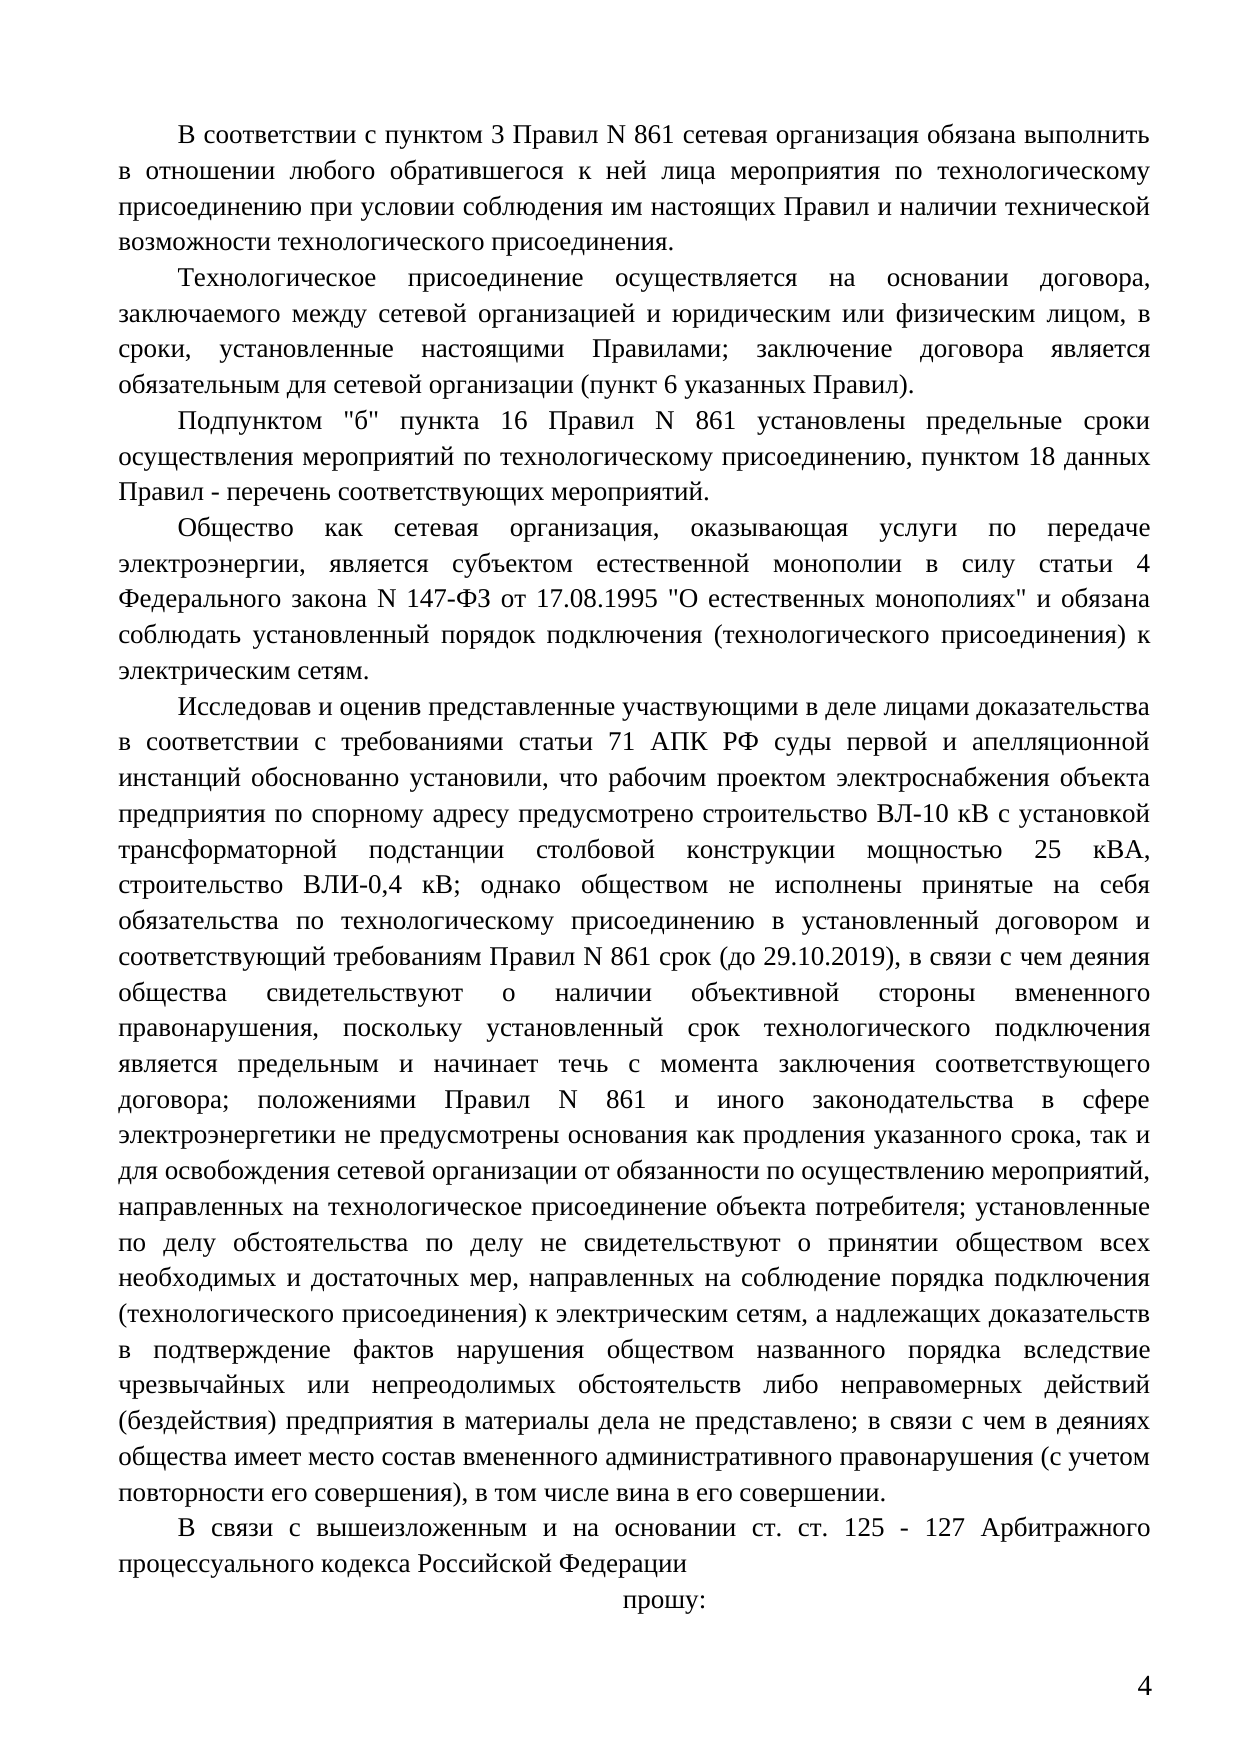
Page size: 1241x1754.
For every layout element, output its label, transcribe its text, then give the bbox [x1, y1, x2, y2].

text прошу: [118, 1583, 1152, 1614]
text В соответствии с пунктом 3 Правил N 861 сетевая организация обязана выполнить в отношении любого обратившегося к ней лица мероприятия по технологическому присоединению при условии соблюдения им настоящих Правил и наличии технической возможности технологического присоединения. [118, 118, 1152, 256]
text Общество как сетевая организация, оказывающая услуги по передаче электроэнергии, является субъектом естественной монополии в силу статьи 4 Федерального закона N 147-ФЗ от 17.08.1995 "О естественных монополиях" и обязана соблюдать установленный порядок подключения (технологического присоединения) к электрическим сетям. [118, 511, 1152, 685]
text Исследовав и оценив представленные участвующими в деле лицами доказательства в соответствии с требованиями статьи 71 АПК РФ суды первой и апелляционной инстанций обоснованно установили, что рабочим проектом электроснабжения объекта предприятия по спорному адресу предусмотрено строительство ВЛ-10 кВ с установкой трансформаторной подстанции столбовой конструкции мощностью 25 кВА, строительство ВЛИ-0,4 кВ; однако обществом не исполнены принятые на себя обязательства по технологическому присоединению в установленный договором и соответствующий требованиям Правил N 861 срок (до 29.10.2019), в связи с чем деяния общества свидетельствуют о наличии объективной стороны вмененного правонарушения, поскольку установленный срок технологического подключения является предельным и начинает течь с момента заключения соответствующего договора; положениями Правил N 861 и иного законодательства в сфере электроэнергетики не предусмотрены основания как продления указанного срока, так и для освобождения сетевой организации от обязанности по осуществлению мероприятий, направленных на технологическое присоединение объекта потребителя; установленные по делу обстоятельства по делу не свидетельствуют о принятии обществом всех необходимых и достаточных мер, направленных на соблюдение порядка подключения (технологического присоединения) к электрическим сетям, а надлежащих доказательств в подтверждение фактов нарушения обществом названного порядка вследствие чрезвычайных или непреодолимых обстоятельств либо неправомерных действий (бездействия) предприятия в материалы дела не представлено; в связи с чем в деяниях общества имеет место состав вмененного административного правонарушения (с учетом повторности его совершения), в том числе вина в его совершении. [118, 690, 1152, 1507]
text В связи с вышеизложенным и на основании ст. ст. 125 - 127 Арбитражного процессуального кодекса Российской Федерации [118, 1512, 1152, 1578]
text Подпунктом "б" пункта 16 Правил N 861 установлены предельные сроки осуществления мероприятий по технологическому присоединению, пунктом 18 данных Правил - перечень соответствующих мероприятий. [118, 404, 1152, 507]
text Технологическое присоединение осуществляется на основании договора, заключаемого между сетевой организацией и юридическим или физическим лицом, в сроки, установленные настоящими Правилами; заключение договора является обязательным для сетевой организации (пункт 6 указанных Правил). [118, 261, 1152, 399]
